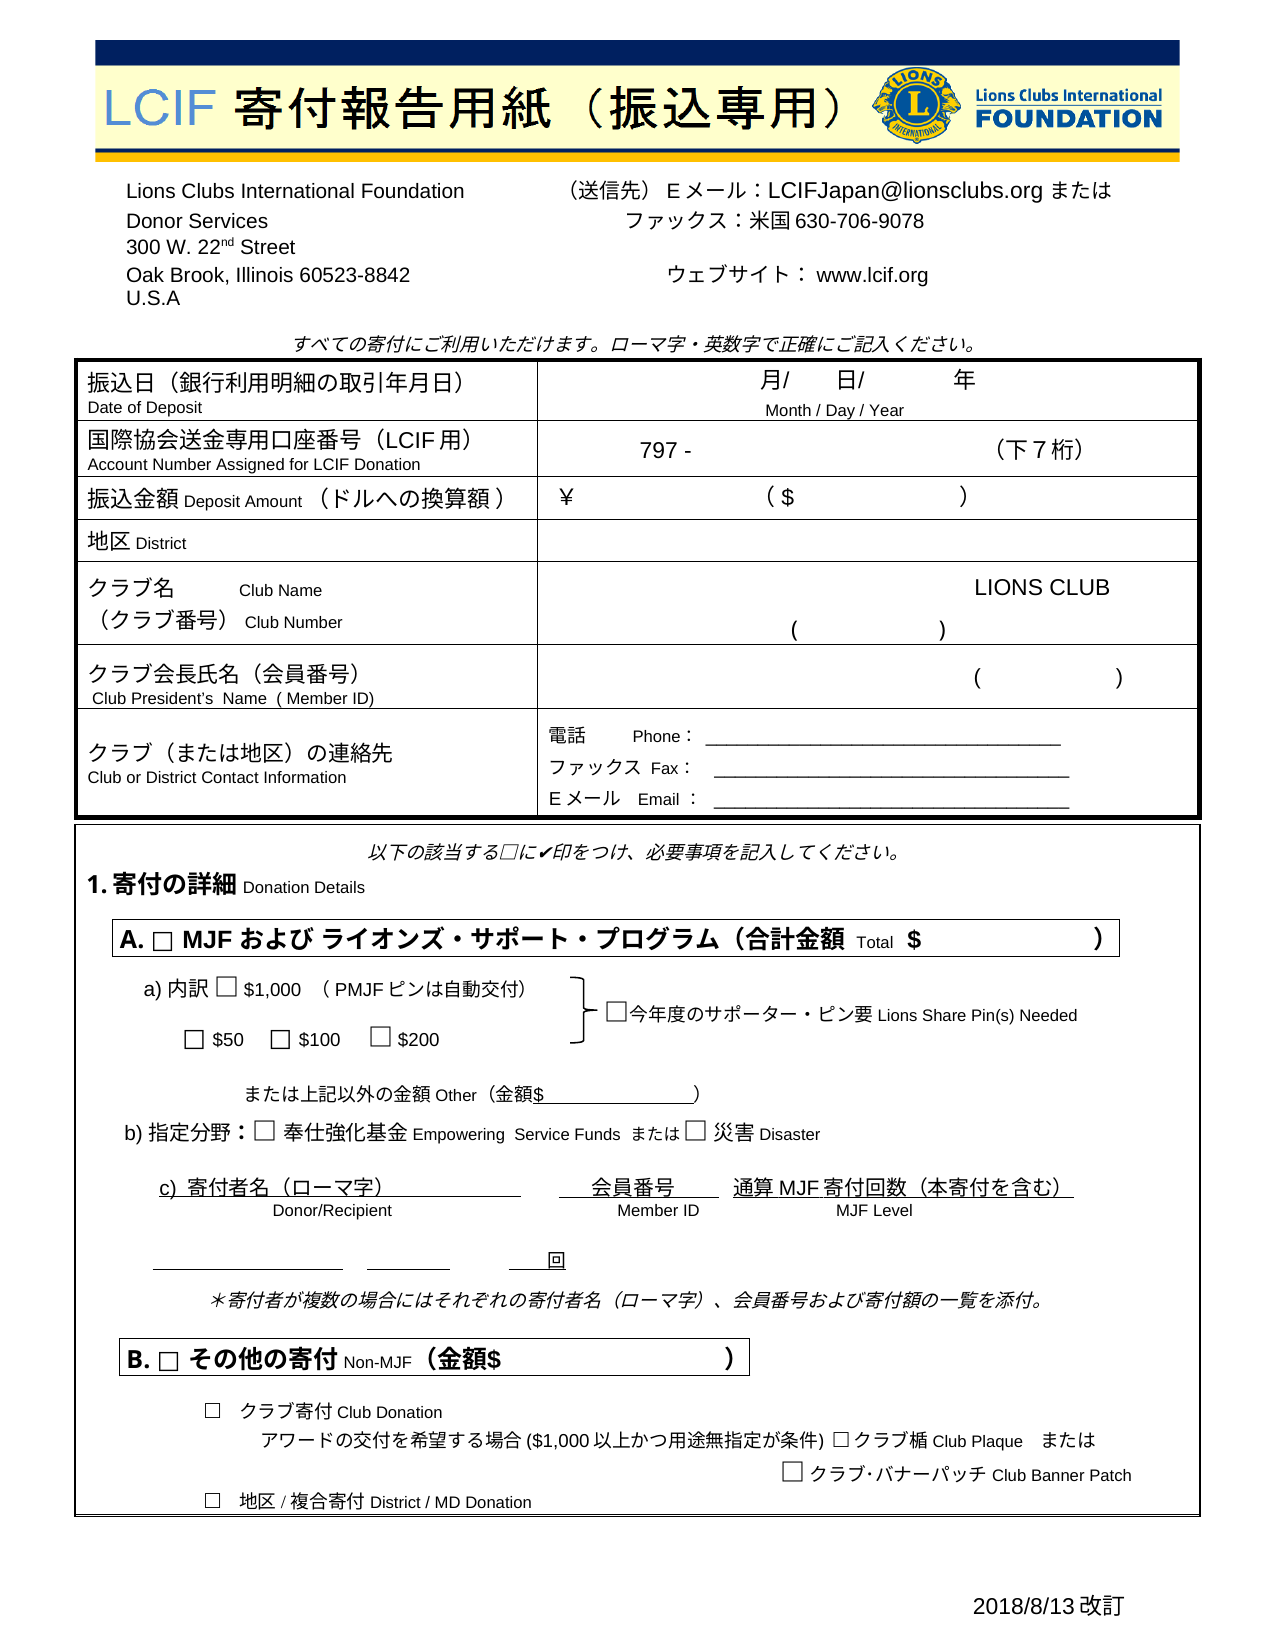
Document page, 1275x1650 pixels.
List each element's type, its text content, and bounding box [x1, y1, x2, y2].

table_cell 797 - （下７桁） [538, 421, 1197, 476]
picture [95, 40, 1180, 162]
table_cell [538, 520, 1197, 561]
table_cell 電話 Phone： __________________________________ ファックス Fax： __________________________________ Eメール Email ： __________________________________ [538, 709, 1197, 815]
table_cell 振込金額Deposit Amount （ドルへの換算額 ） [78, 477, 537, 519]
text Donor Services ファックス：米国630-706-9078 [120, 204, 1125, 234]
table_cell ￥ （ $ ） [538, 477, 1197, 519]
text 300 W. 22nd Street [120, 234, 1125, 258]
table_cell 国際協会送金専用口座番号（LCIF用） Account Number Assigned for LCIF Donation [78, 421, 537, 476]
table_cell ( ) [538, 645, 1197, 708]
text U.S.A [120, 289, 1125, 309]
table_header 月/ 日/ 年 Month / Day / Year [538, 362, 1197, 419]
text Lions Clubs International Foundation （送信先） Eメール：LCIFJapan@lionsclubs.org または [120, 174, 1155, 204]
table_cell LIONS CLUB ( ) [538, 562, 1197, 644]
table_cell クラブ会長氏名（会員番号） Club President’s Name ( Member ID) [78, 645, 537, 708]
table_header 振込日（銀行利用明細の取引年月日） Date of Deposit [78, 362, 537, 419]
text すべての寄付にご利用いただけます。ローマ字・英数字で正確にご記入ください。 [150, 334, 1125, 355]
text Oak Brook, Illinois 60523-8842 ウェブサイト： www.lcif.org [120, 258, 1125, 289]
table_cell クラブ（または地区）の連絡先 Club or District Contact Information [78, 709, 537, 815]
table_cell 地区District [78, 520, 537, 561]
table_header 以下の該当する□に✔印をつけ、必要事項を記入してください。 1. 寄付の詳細Donation Details A. □ MJF および ライオンズ・サポート・プログラム（合計金額 Total $ ） a) 内訳 □ $1,000 （ PMJFピンは自動交付） □今年度のサポーター・ピン要 Lions Share Pin(s) Needed □ $50 □ $100 □ $200 または上記以外の金額 Other（金額$ ） b) 指定分野：□ 奉仕強化基金 Empowering Service Funds または □ 災害 Disaster c) 寄付者名（ローマ字） 会員番号 通算MJF寄付回数（本寄付を含む） Donor/Recipient Member ID MJF Level 回 ＊寄付者が複数の場合にはそれぞれの寄付者名（ローマ字）、会員番号および寄付額の一覧を添付。 B. □ その他の寄付Non-MJF（金額$ ） □ クラブ寄付 Club Donation アワードの交付を希望する場合 ($1,000以上かつ用途無指定が条件) □ クラブ楯 Club Plaque または □ クラブ･バナーパッチ Club Banner Patch □ 地区 / 複合寄付 District / MD Donation [76, 825, 1199, 1514]
table_cell クラブ名 Club Name （クラブ番号） Club Number [78, 562, 537, 644]
